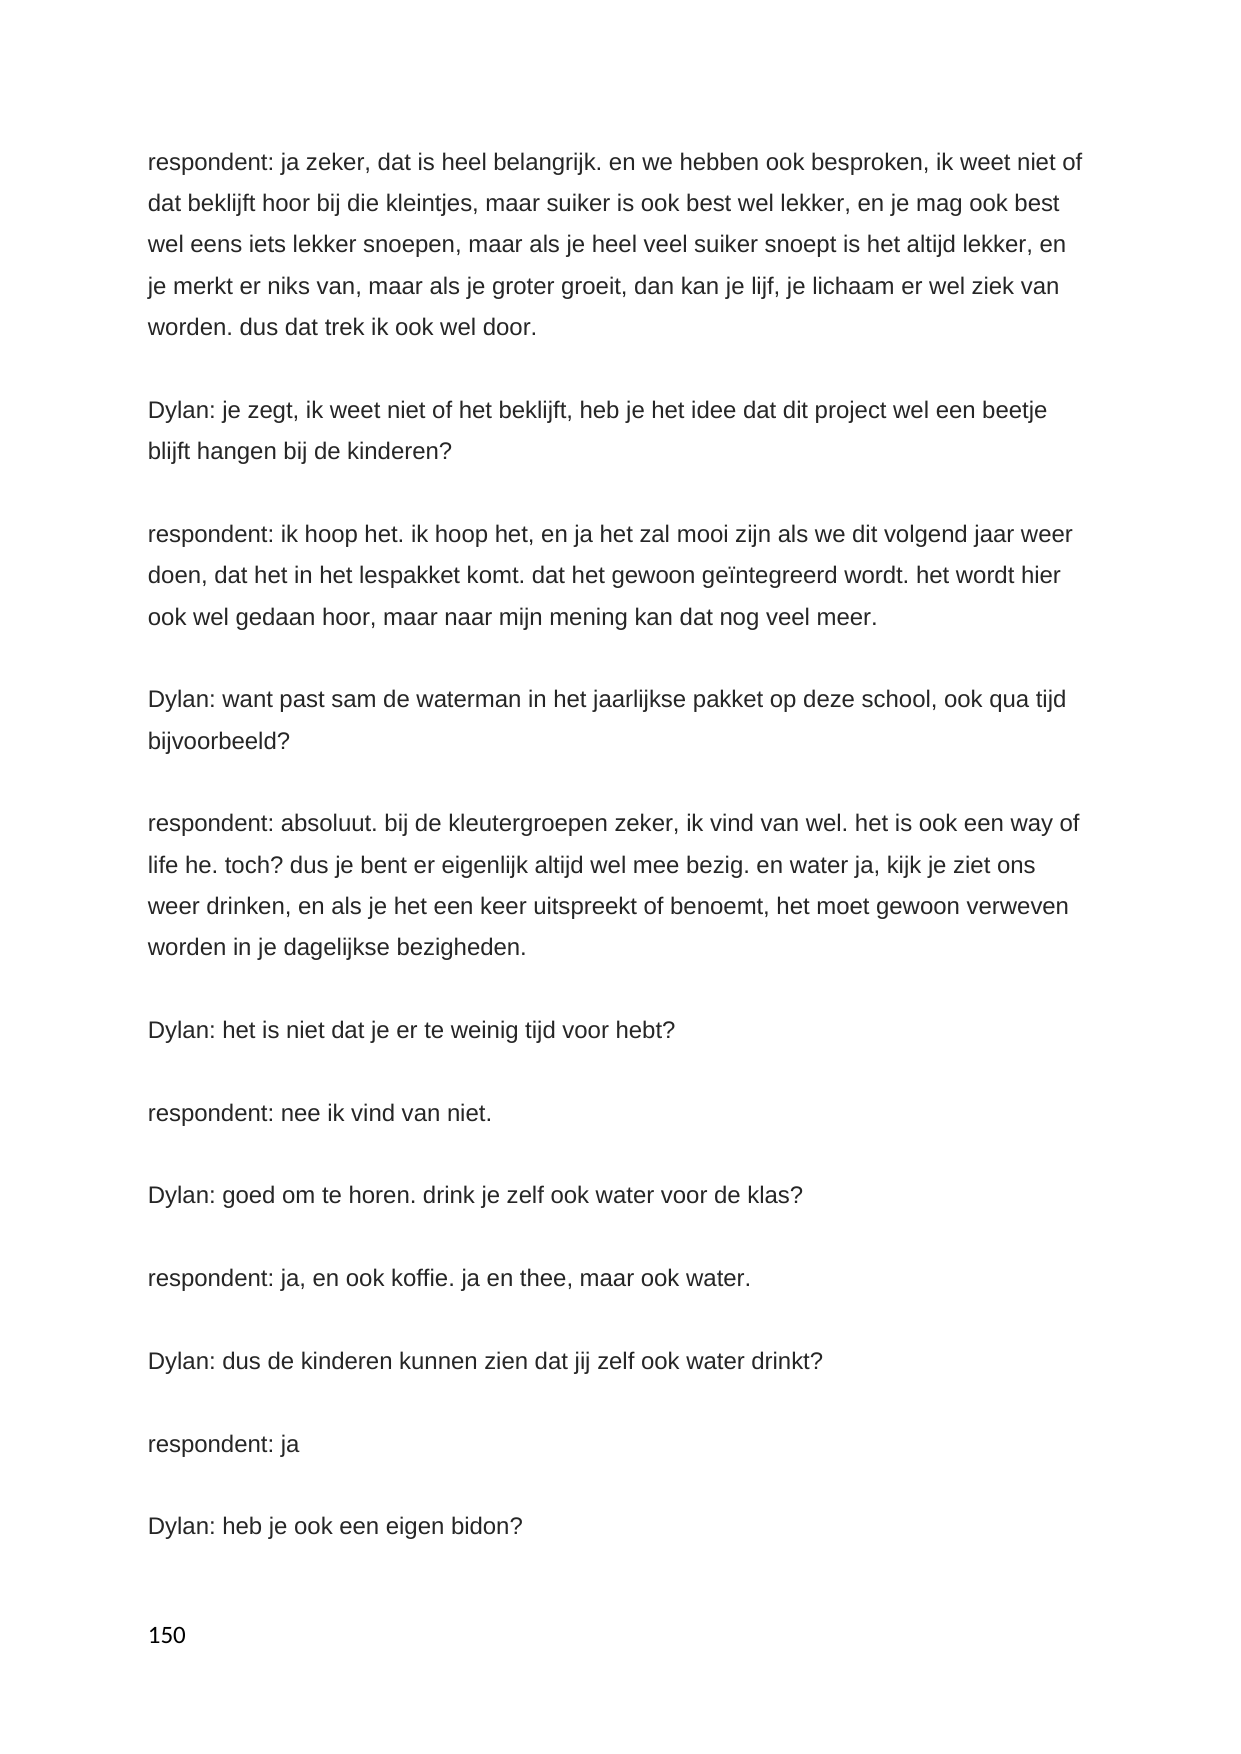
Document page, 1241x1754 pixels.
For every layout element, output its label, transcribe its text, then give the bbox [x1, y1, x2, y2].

text Dylan: het is niet dat je er te weinig tijd voor hebt? [148, 1016, 1093, 1044]
text respondent: ja, en ook koffie. ja en thee, maar ook water. [148, 1264, 1093, 1292]
text Dylan: je zegt, ik weet niet of het beklijft, heb je het idee dat dit project wel een beetje blijft hangen bij de kinderen? [148, 396, 1093, 465]
text respondent: ja [148, 1429, 1093, 1457]
text Dylan: want past sam de waterman in het jaarlijkse pakket op deze school, ook qua tijd bijvoorbeeld? [148, 685, 1093, 754]
text respondent: absoluut. bij de kleutergroepen zeker, ik vind van wel. het is ook een way of life he. toch? dus je bent er eigenlijk altijd wel mee bezig. en water ja, kijk je ziet ons weer drinken, en als je het een keer uitspreekt of benoemt, het moet gewoon verweven worden in je dagelijkse bezigheden. [148, 809, 1093, 961]
text respondent: ik hoop het. ik hoop het, en ja het zal mooi zijn als we dit volgend jaar weer doen, dat het in het lespakket komt. dat het gewoon geïntegreerd wordt. het wordt hier ook wel gedaan hoor, maar naar mijn mening kan dat nog veel meer. [148, 520, 1093, 630]
text respondent: nee ik vind van niet. [148, 1099, 1093, 1126]
text Dylan: heb je ook een eigen bidon? [148, 1512, 1093, 1540]
text Dylan: dus de kinderen kunnen zien dat jij zelf ook water drinkt? [148, 1347, 1093, 1374]
text Dylan: goed om te horen. drink je zelf ook water voor de klas? [148, 1181, 1093, 1209]
text respondent: ja zeker, dat is heel belangrijk. en we hebben ook besproken, ik weet niet of dat beklijft hoor bij die kleintjes, maar suiker is ook best wel lekker, en je mag ook best wel eens iets lekker snoepen, maar als je heel veel suiker snoept is het altijd lekker, en je merkt er niks van, maar als je groter groeit, dan kan je lijf, je lichaam er wel ziek van worden. dus dat trek ik ook wel door. [148, 148, 1093, 341]
